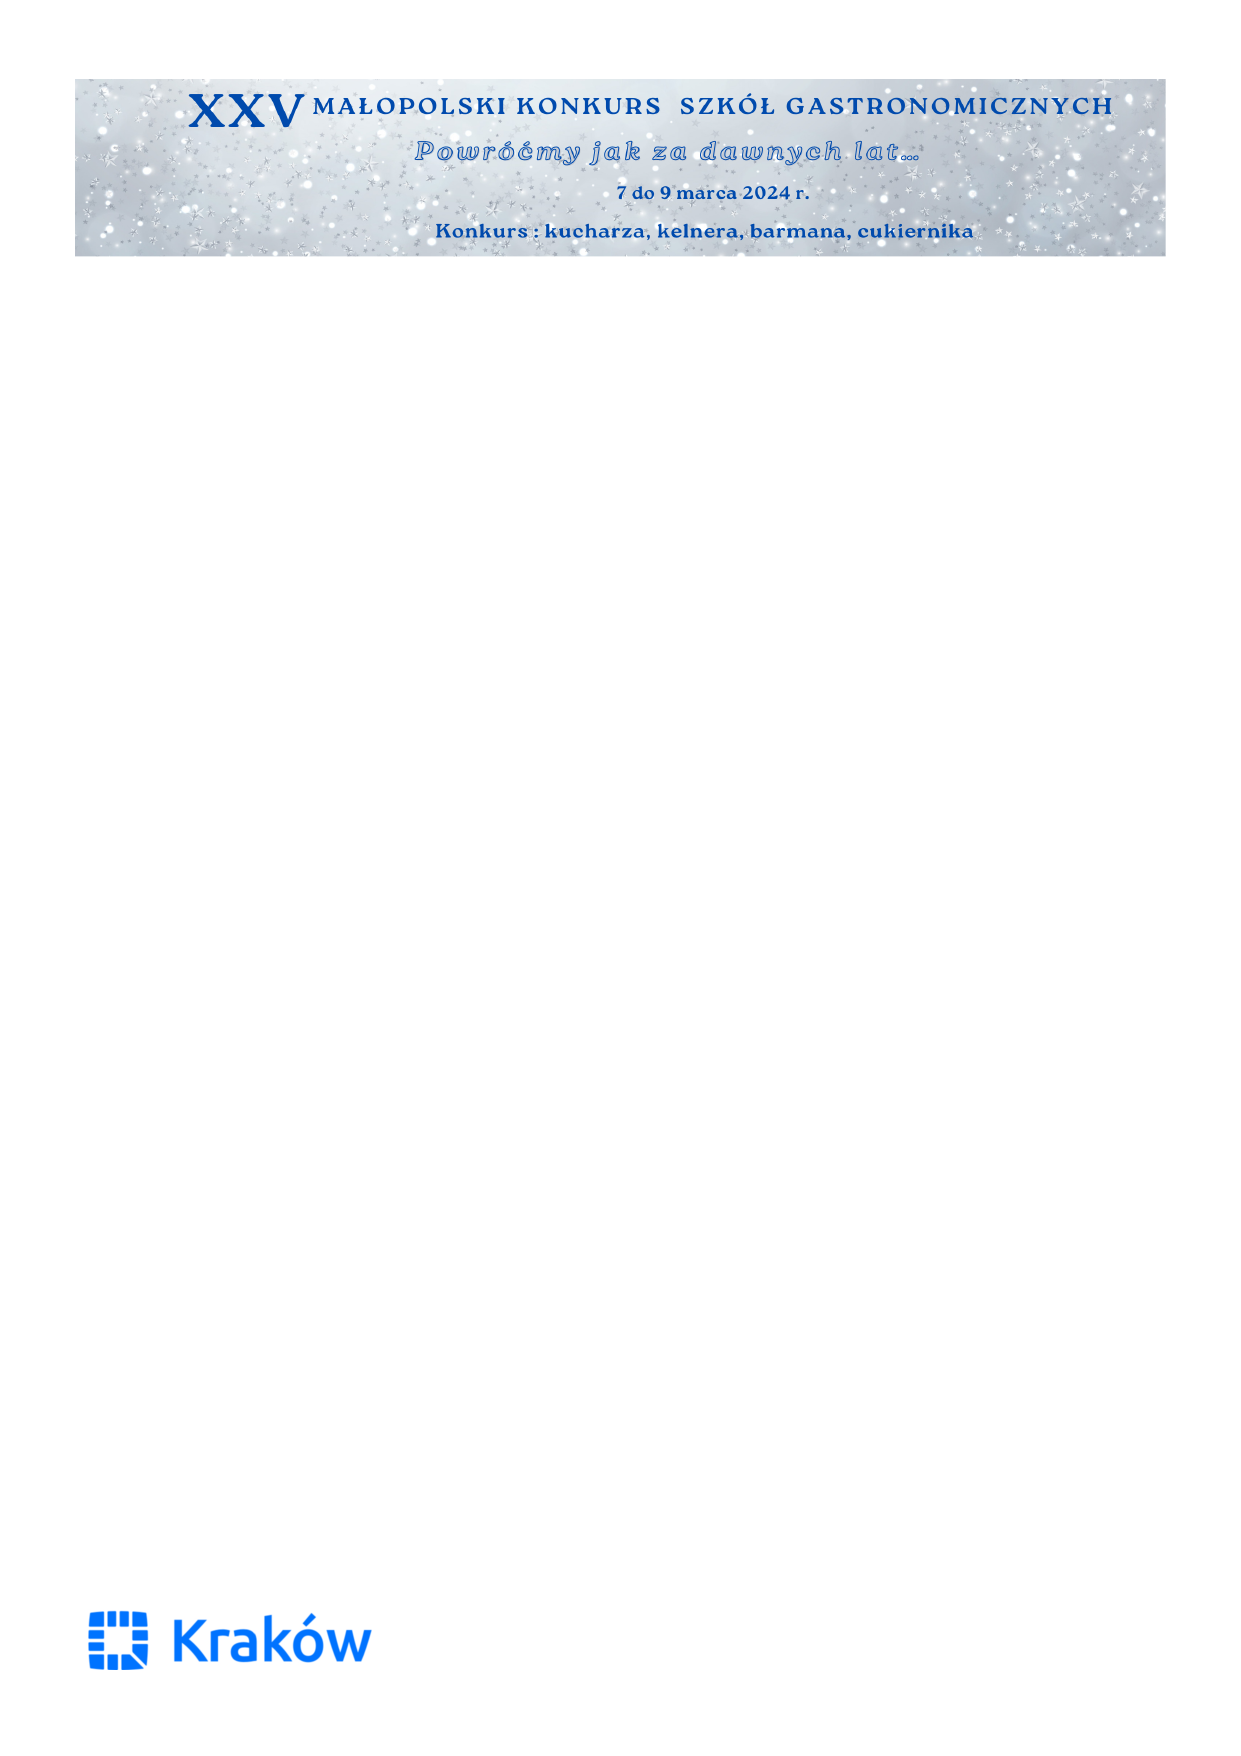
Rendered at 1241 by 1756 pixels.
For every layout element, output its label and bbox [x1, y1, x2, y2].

picture [75, 79, 1166, 257]
picture [0, 1492, 382, 1670]
